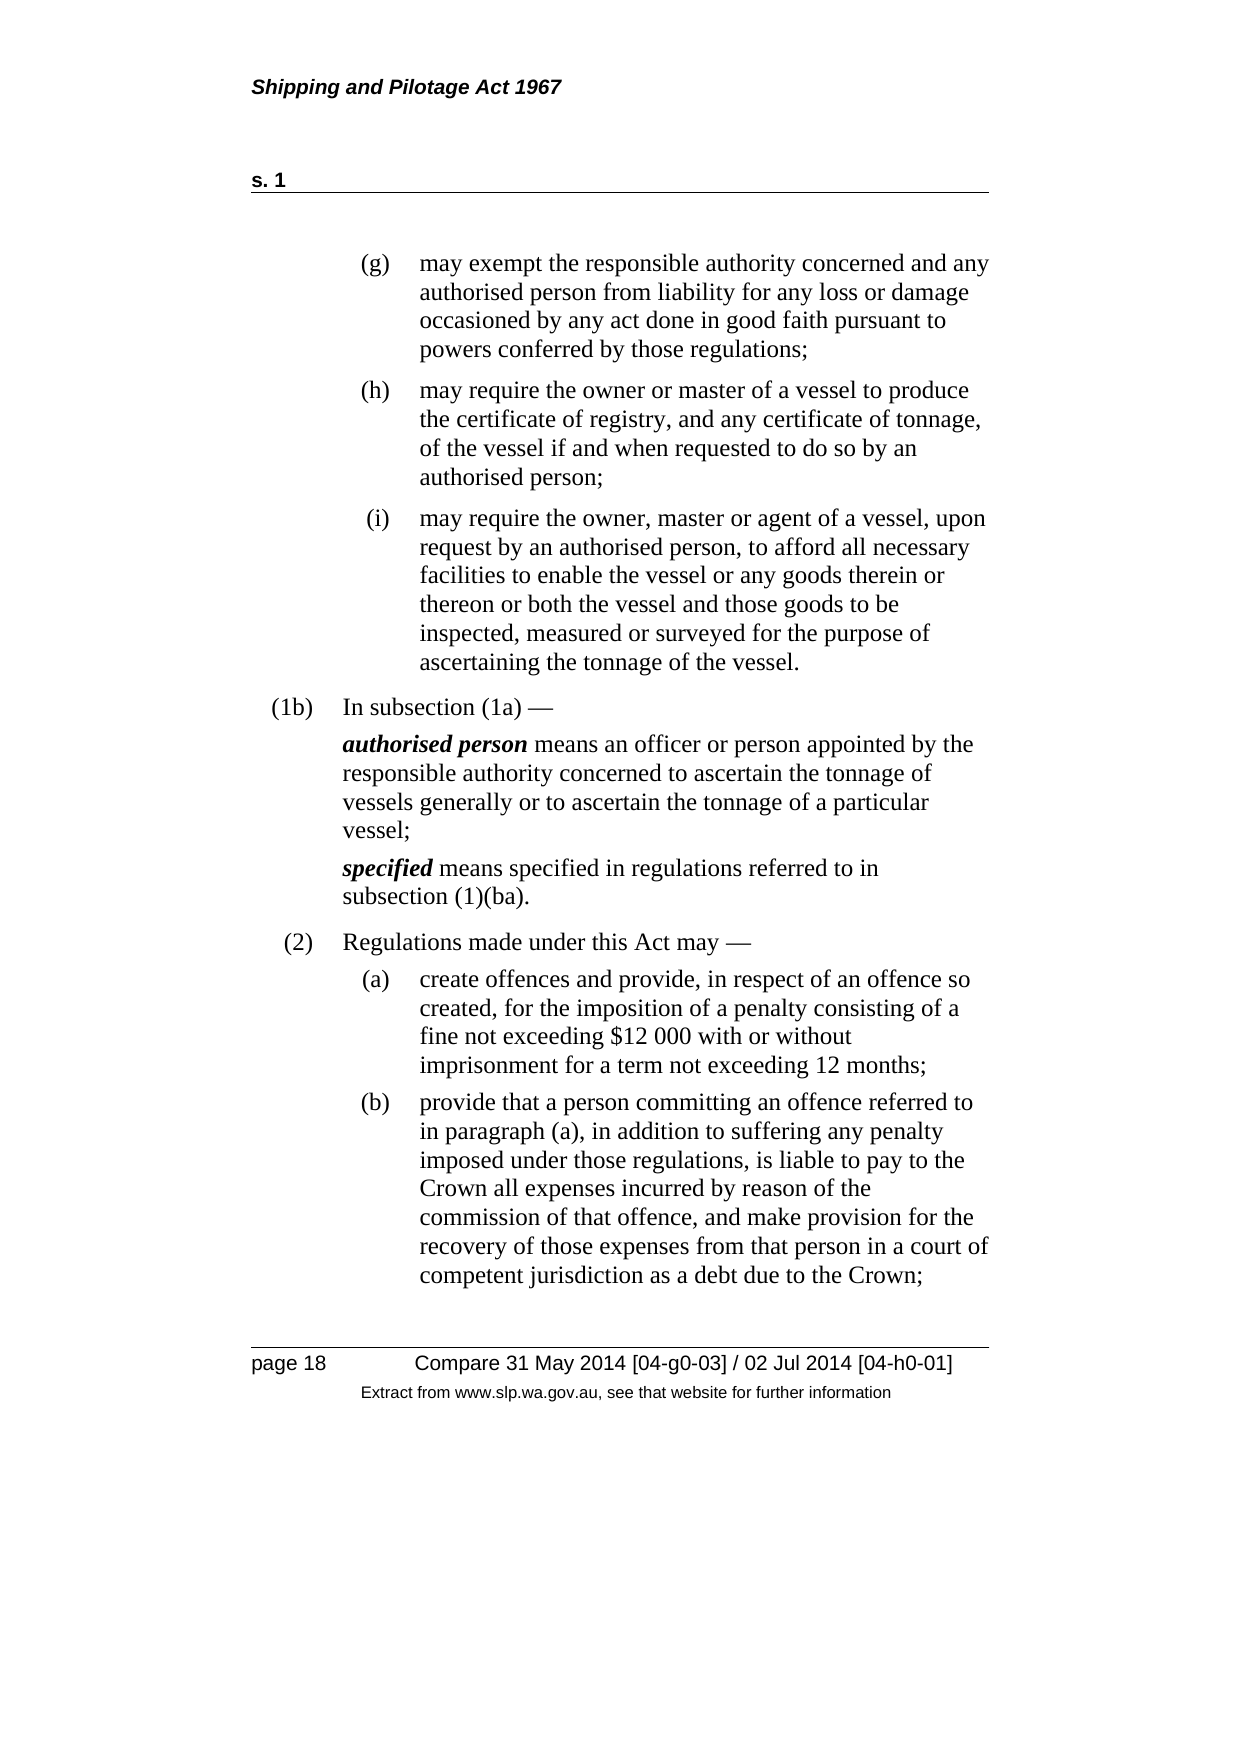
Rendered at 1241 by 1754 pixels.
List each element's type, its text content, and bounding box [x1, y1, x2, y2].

text (h) may require the owner or master of a vessel to produce the certificate of registry, and any certificate of tonnage, of the vessel if and when requested to do so by an authorised person; [251, 376, 989, 491]
text (g) may exempt the responsible authority concerned and any authorised person from liability for any loss or damage occasioned by any act done in good faith pursuant to powers conferred by those regulations; [251, 248, 989, 363]
text authorised person means an officer or person appointed by the responsible authority concerned to ascertain the tonnage of vessels generally or to ascertain the tonnage of a particular vessel; [251, 729, 989, 844]
text specified means specified in regulations referred to in subsection (1)(ba). [251, 853, 989, 910]
text (b) provide that a person committing an offence referred to in paragraph (a), in addition to suffering any penalty imposed under those regulations, is liable to pay to the Crown all expenses incurred by reason of the commission of that offence, and make provision for the recovery of those expenses from that person in a court of competent jurisdiction as a debt due to the Crown; [251, 1087, 989, 1288]
text (i) may require the owner, master or agent of a vessel, upon request by an authorised person, to afford all necessary facilities to enable the vessel or any goods therein or thereon or both the vessel and those goods to be inspected, measured or surveyed for the purpose of ascertaining the tonnage of the vessel. [251, 503, 989, 676]
text (2) Regulations made under this Act may — [251, 927, 989, 956]
text (a) create offences and provide, in respect of an offence so created, for the imposition of a penalty consisting of a fine not exceeding $12 000 with or without imprisonment for a term not exceeding 12 months; [251, 964, 989, 1079]
text (1b) In subsection (1a) — [251, 692, 989, 721]
